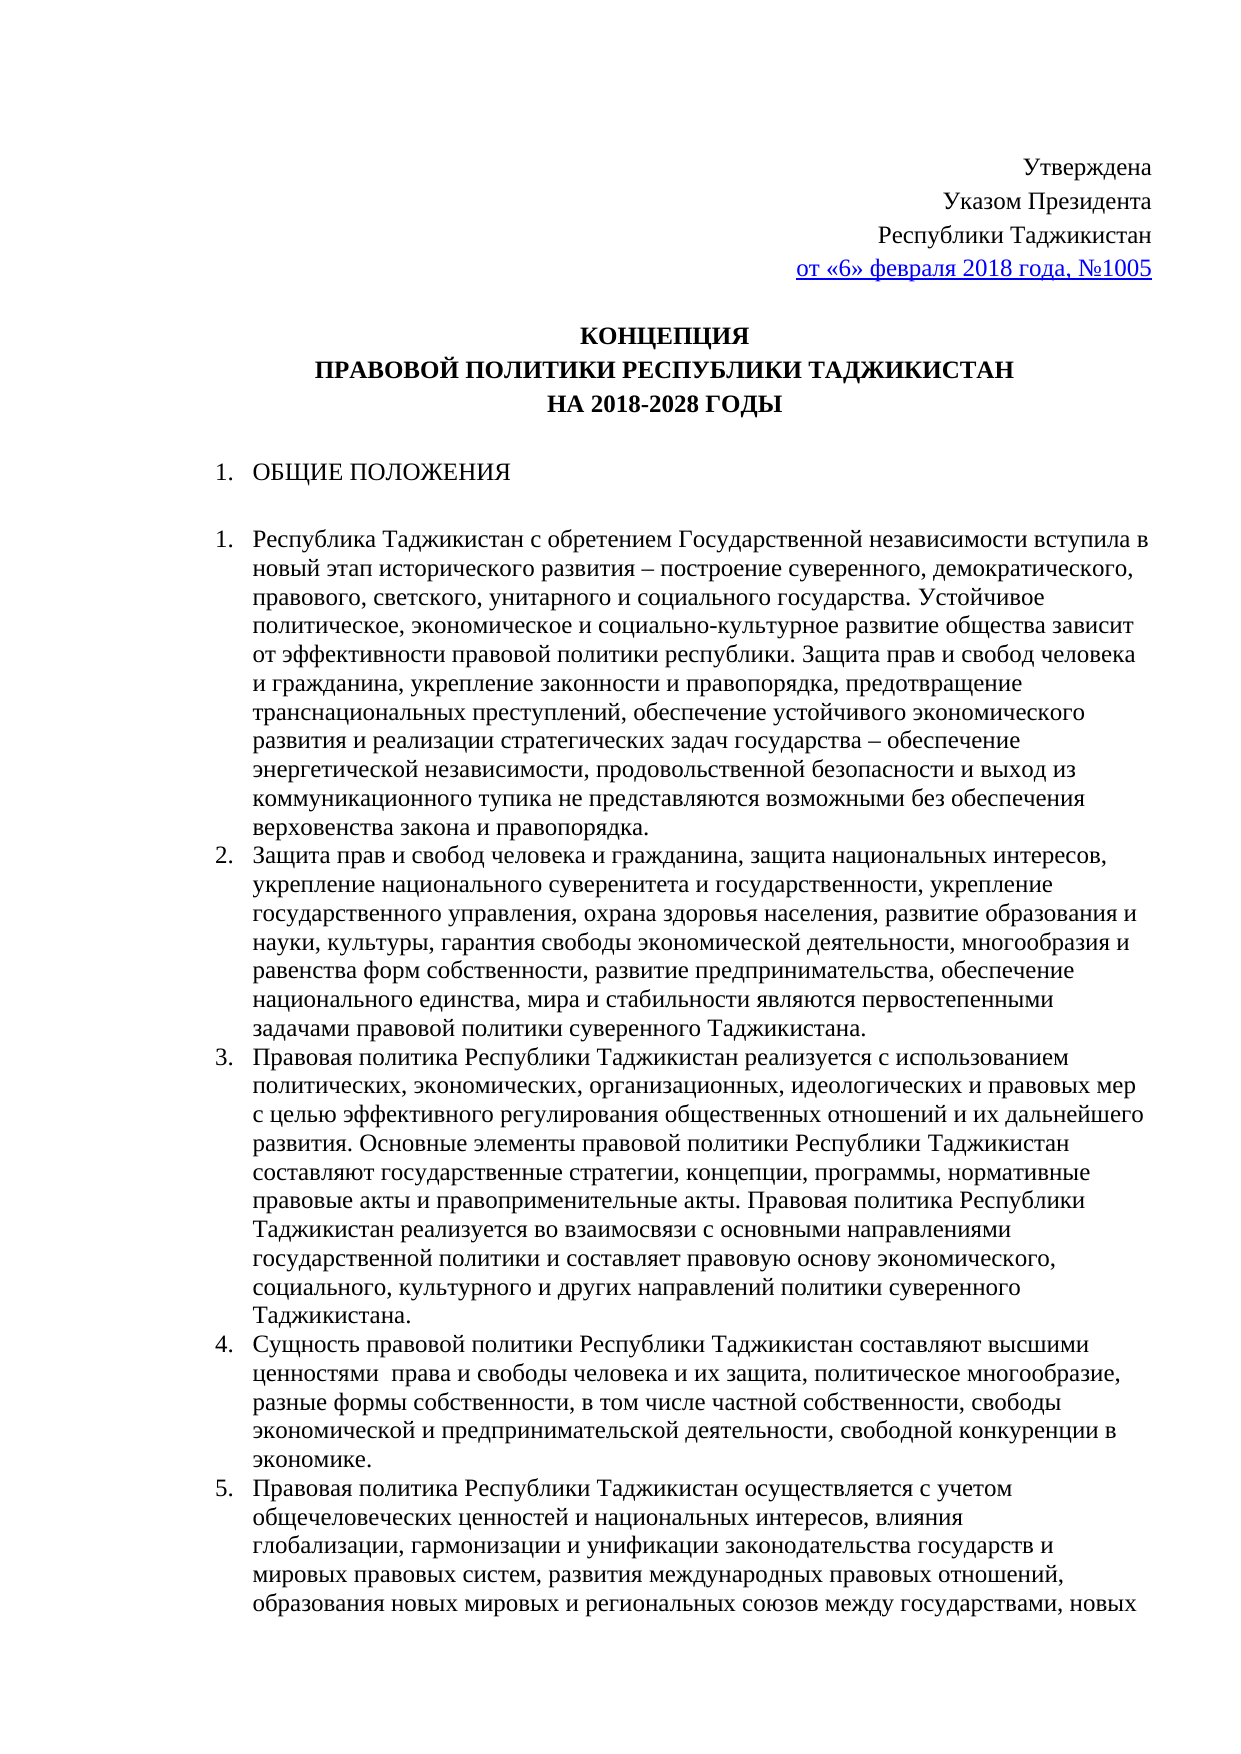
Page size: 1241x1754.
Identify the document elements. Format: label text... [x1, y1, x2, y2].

text КОНЦЕПЦИЯ [177, 321, 1152, 350]
text от «6» февраля 2018 года, №1005 [177, 253, 1152, 282]
text ПРАВОВОЙ ПОЛИТИКИ РЕСПУБЛИКИ ТАДЖИКИСТАН [177, 355, 1152, 384]
list Республика Таджикистан с обретением Государственной независимости вступила в новый этап исторического развития – построение суверенного, демократического, правового, светского, унитарного и социального государства. Устойчивое политическое, экономическое и социально-культурное развитие общества зависит от эффективности правовой политики республики. Защита прав и свобод человека и гражданина, укрепление законности и правопорядка, предотвращение транснациональных преступлений, обеспечение устойчивого экономического развития и реализации стратегических задач государства – обеспечение энергетической независимости, продовольственной безопасности и выход из коммуникационного тупика не представляются возможными без обеспечения верховенства закона и правопорядка. [215, 524, 1152, 841]
text НА 2018-2028 ГОДЫ [177, 389, 1152, 418]
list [215, 1473, 1152, 1617]
list Защита прав и свобод человека и гражданина, защита национальных интересов, укрепление национального суверенитета и государственности, укрепление государственного управления, охрана здоровья населения, развитие образования и науки, культуры, гарантия свободы экономической деятельности, многообразия и равенства форм собственности, развитие предпринимательства, обеспечение национального единства, мира и стабильности являются первостепенными задачами правовой политики суверенного Таджикистана. [215, 841, 1152, 1042]
text Республики Таджикистан [177, 220, 1152, 248]
list Сущность правовой политики Республики Таджикистан составляют высшими ценностями права и свободы человека и их защита, политическое многообразие, разные формы собственности, в том числе частной собственности, свободы экономической и предпринимательской деятельности, свободной конкуренции в экономике. [215, 1329, 1152, 1473]
text Указом Президента [177, 186, 1152, 214]
text Утверждена [177, 152, 1152, 181]
list Правовая политика Республики Таджикистан реализуется с использованием политических, экономических, организационных, идеологических и правовых мер с целью эффективного регулирования общественных отношений и их дальнейшего развития. Основные элементы правовой политики Республики Таджикистан составляют государственные стратегии, концепции, программы, нормативные правовые акты и правоприменительные акты. Правовая политика Республики Таджикистан реализуется во взаимосвязи с основными направлениями государственной политики и составляет правовую основу экономического, социального, культурного и других направлений политики суверенного Таджикистана. [215, 1042, 1152, 1329]
list ОБЩИЕ ПОЛОЖЕНИЯ [215, 457, 1152, 485]
